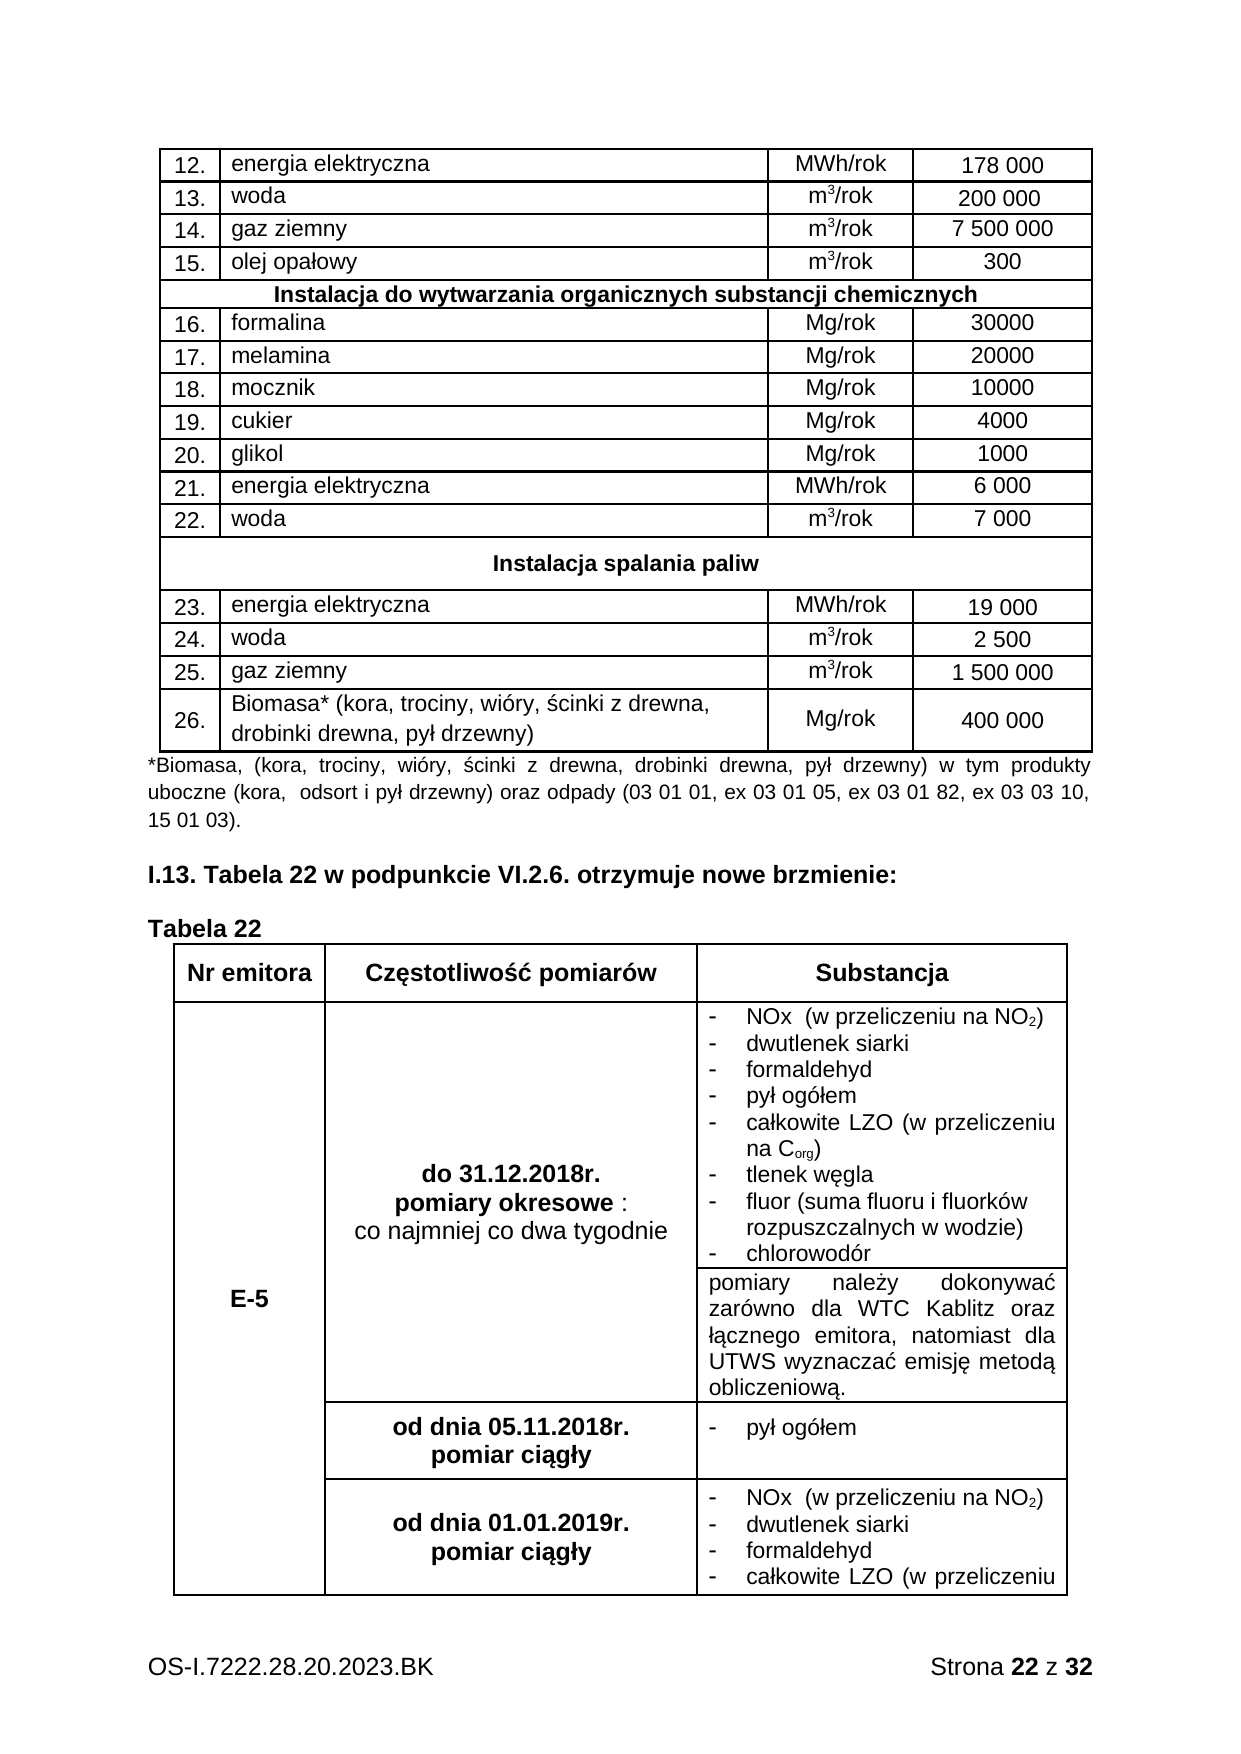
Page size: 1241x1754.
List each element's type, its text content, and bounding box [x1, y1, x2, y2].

table_cell woda [221, 183, 767, 213]
table_cell m3/rok [769, 248, 912, 278]
table_header Częstotliwość pomiarów [326, 945, 696, 1001]
table_cell Mg/rok [769, 440, 912, 470]
table_cell 1000 [914, 440, 1091, 470]
table_cell 14. [161, 215, 219, 246]
table_cell 18. [161, 374, 219, 405]
table_cell MWh/rok [769, 150, 912, 180]
table_cell 16. [161, 309, 219, 339]
table_cell woda [221, 624, 767, 655]
table_cell pomiary należy dokonywać zarówno dla WTC Kablitz oraz łącznego emitora, natomiast dla UTWS wyznaczać emisję metodą obliczeniową. [698, 1269, 1066, 1401]
table_cell do 31.12.2018r. pomiary okresowe : co najmniej co dwa tygodnie [326, 1003, 696, 1401]
table_cell gaz ziemny [221, 657, 767, 687]
table_cell melamina [221, 342, 767, 372]
table_cell m3/rok [769, 183, 912, 213]
table_cell woda [221, 505, 767, 536]
table_cell cukier [221, 407, 767, 438]
table_cell 24. [161, 624, 219, 655]
table_cell 200 000 [914, 183, 1091, 213]
table_cell 6 000 [914, 473, 1091, 503]
table_cell energia elektryczna [221, 473, 767, 503]
table_cell 20. [161, 440, 219, 470]
table_cell 178 000 [914, 150, 1091, 180]
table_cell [698, 1480, 1066, 1594]
table_cell m3/rok [769, 624, 912, 655]
table_cell 2 500 [914, 624, 1091, 655]
table_cell Mg/rok [769, 407, 912, 438]
table_cell 13. [161, 183, 219, 213]
table_cell od dnia 01.01.2019r. pomiar ciągły [326, 1480, 696, 1594]
table_cell 17. [161, 342, 219, 372]
table_cell 7 000 [914, 505, 1091, 536]
table_cell 19 000 [914, 591, 1091, 622]
table_cell 26. [161, 690, 219, 750]
table_cell energia elektryczna [221, 150, 767, 180]
table_cell 22. [161, 505, 219, 536]
table_cell 15. [161, 248, 219, 278]
table_cell mocznik [221, 374, 767, 405]
table_cell olej opałowy [221, 248, 767, 278]
table_cell formalina [221, 309, 767, 339]
table_cell 400 000 [914, 690, 1091, 750]
table_cell 12. [161, 150, 219, 180]
table_cell 1 500 000 [914, 657, 1091, 687]
table_cell m3/rok [769, 657, 912, 687]
table_cell Mg/rok [769, 690, 912, 750]
table_cell 25. [161, 657, 219, 687]
table_cell 4000 [914, 407, 1091, 438]
table_header Substancja [698, 945, 1066, 1001]
text Tabela 22 [148, 914, 1093, 942]
table_cell MWh/rok [769, 473, 912, 503]
table_cell Mg/rok [769, 342, 912, 372]
table_cell 21. [161, 473, 219, 503]
table_cell 20000 [914, 342, 1091, 372]
table_cell gaz ziemny [221, 215, 767, 246]
table_cell Biomasa* (kora, trociny, wióry, ścinki z drewna, drobinki drewna, pył drzewny) [221, 690, 767, 750]
table_cell E-5 [175, 1003, 324, 1594]
table_cell 300 [914, 248, 1091, 278]
table_cell 23. [161, 591, 219, 622]
table_cell MWh/rok [769, 591, 912, 622]
table_cell 30000 [914, 309, 1091, 339]
table_cell pył ogółem [698, 1403, 1066, 1478]
table_cell Mg/rok [769, 374, 912, 405]
table_cell Instalacja spalania paliw [161, 538, 1091, 589]
table_cell Mg/rok [769, 309, 912, 339]
table_cell energia elektryczna [221, 591, 767, 622]
table_cell 7 500 000 [914, 215, 1091, 246]
table_cell m3/rok [769, 215, 912, 246]
table_header Nr emitora [175, 945, 324, 1001]
table_cell NOx (w przeliczeniu na NO2) dwutlenek siarki formaldehyd pył ogółem całkowite LZO (w przeliczeniu na Corg) tlenek węgla fluor (suma fluoru i fluorków rozpuszczalnych w wodzie) chlorowodór [698, 1003, 1066, 1267]
text I.13. Tabela 22 w podpunkcie VI.2.6. otrzymuje nowe brzmienie: [148, 860, 1093, 889]
table_cell od dnia 05.11.2018r. pomiar ciągły [326, 1403, 696, 1478]
table_cell 10000 [914, 374, 1091, 405]
table_cell m3/rok [769, 505, 912, 536]
table_cell Instalacja do wytwarzania organicznych substancji chemicznych [161, 281, 1091, 307]
table_cell 19. [161, 407, 219, 438]
text *Biomasa, (kora, trociny, wióry, ścinki z drewna, drobinki drewna, pył drzewny) w tym produkty uboczne (kora, odsort i pył drzewny) oraz odpady (03 01 01, ex 03 01 05, ex 03 01 82, ex 03 03 10, 15 01 03). [148, 752, 1093, 831]
table_cell glikol [221, 440, 767, 470]
